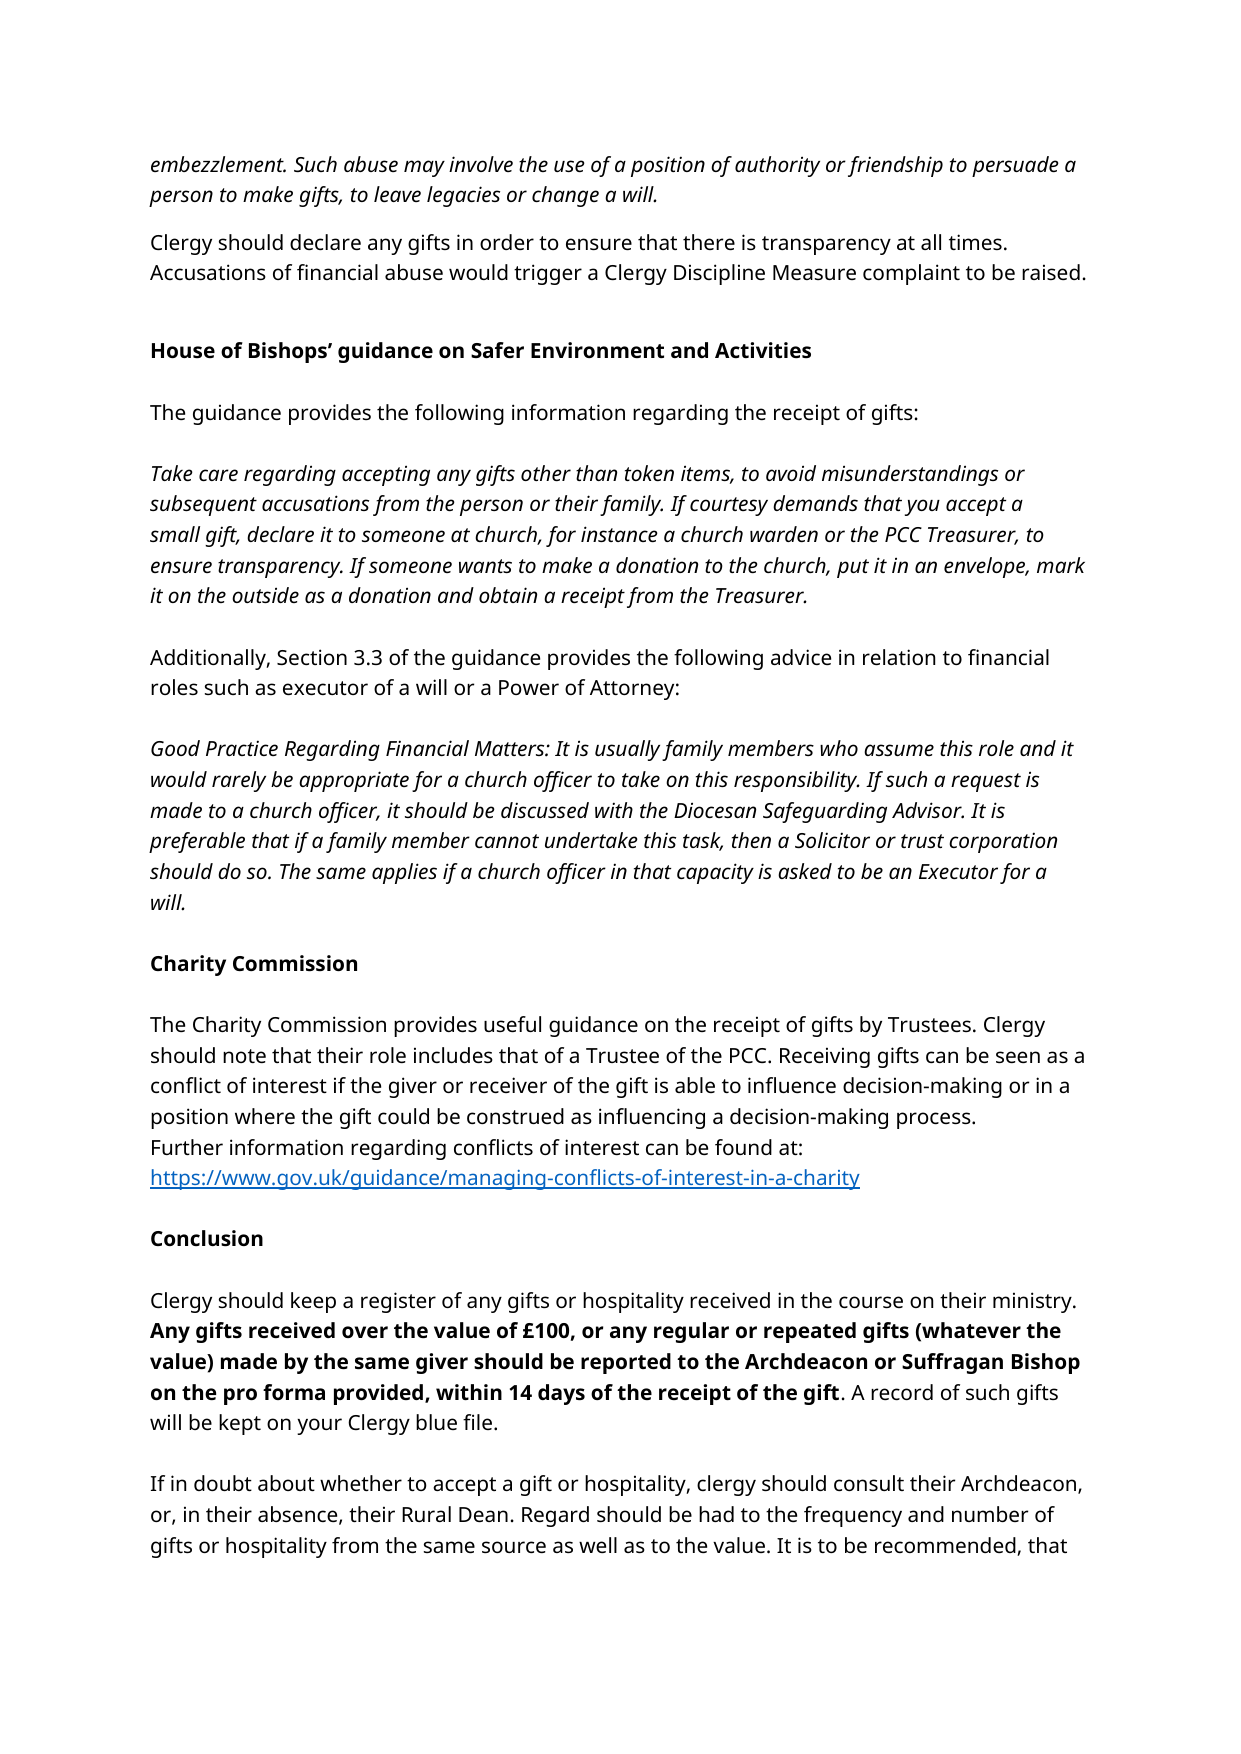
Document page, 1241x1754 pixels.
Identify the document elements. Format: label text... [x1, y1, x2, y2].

text Further information regarding conflicts of interest can be found at: https://www.gov.uk/guidance/managing-conflicts-of-interest-in-a-charity [150, 1133, 1090, 1192]
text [150, 1469, 1090, 1559]
text The guidance provides the following information regarding the receipt of gifts: [150, 398, 1090, 426]
text Charity Commission [150, 949, 1090, 977]
text Additionally, Section 3.3 of the guidance provides the following advice in relation to financial roles such as executor of a will or a Power of Attorney: [150, 643, 1090, 702]
text Clergy should declare any gifts in order to ensure that there is transparency at all times. Accusations of financial abuse would trigger a Clergy Discipline Measure complaint to be raised. [150, 228, 1090, 287]
text Good Practice Regarding Financial Matters: It is usually family members who assume this role and it would rarely be appropriate for a church officer to take on this responsibility. If such a request is made to a church officer, it should be discussed with the Diocesan Safeguarding Advisor. It is preferable that if a family member cannot undertake this task, then a Solicitor or trust corporation should do so. The same applies if a church officer in that capacity is asked to be an Executor for a will. [150, 734, 1090, 916]
text Take care regarding accepting any gifts other than token items, to avoid misunderstandings or subsequent accusations from the person or their family. If courtesy demands that you accept a [150, 459, 1090, 518]
text Clergy should keep a register of any gifts or hospitality received in the course on their ministry. Any gifts received over the value of £100, or any regular or repeated gifts (whatever the value) made by the same giver should be reported to the Archdeacon or Suffragan Bishop on the pro forma provided, within 14 days of the receipt of the gift. A record of such gifts will be kept on your Clergy blue file. [150, 1286, 1090, 1437]
text small gift, declare it to someone at church, for instance a church warden or the PCC Treasurer, to ensure transparency. If someone wants to make a donation to the church, put it in an envelope, mark it on the outside as a donation and obtain a receipt from the Treasurer. [150, 520, 1090, 610]
text House of Bishops’ guidance on Safer Environment and Activities [150, 336, 1090, 365]
text Conclusion [150, 1224, 1090, 1253]
text The Charity Commission provides useful guidance on the receipt of gifts by Trustees. Clergy should note that their role includes that of a Trustee of the PCC. Receiving gifts can be seen as a conflict of interest if the giver or receiver of the gift is able to influence decision-making or in a position where the gift could be construed as influencing a decision-making process. [150, 1010, 1090, 1131]
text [150, 150, 1090, 209]
